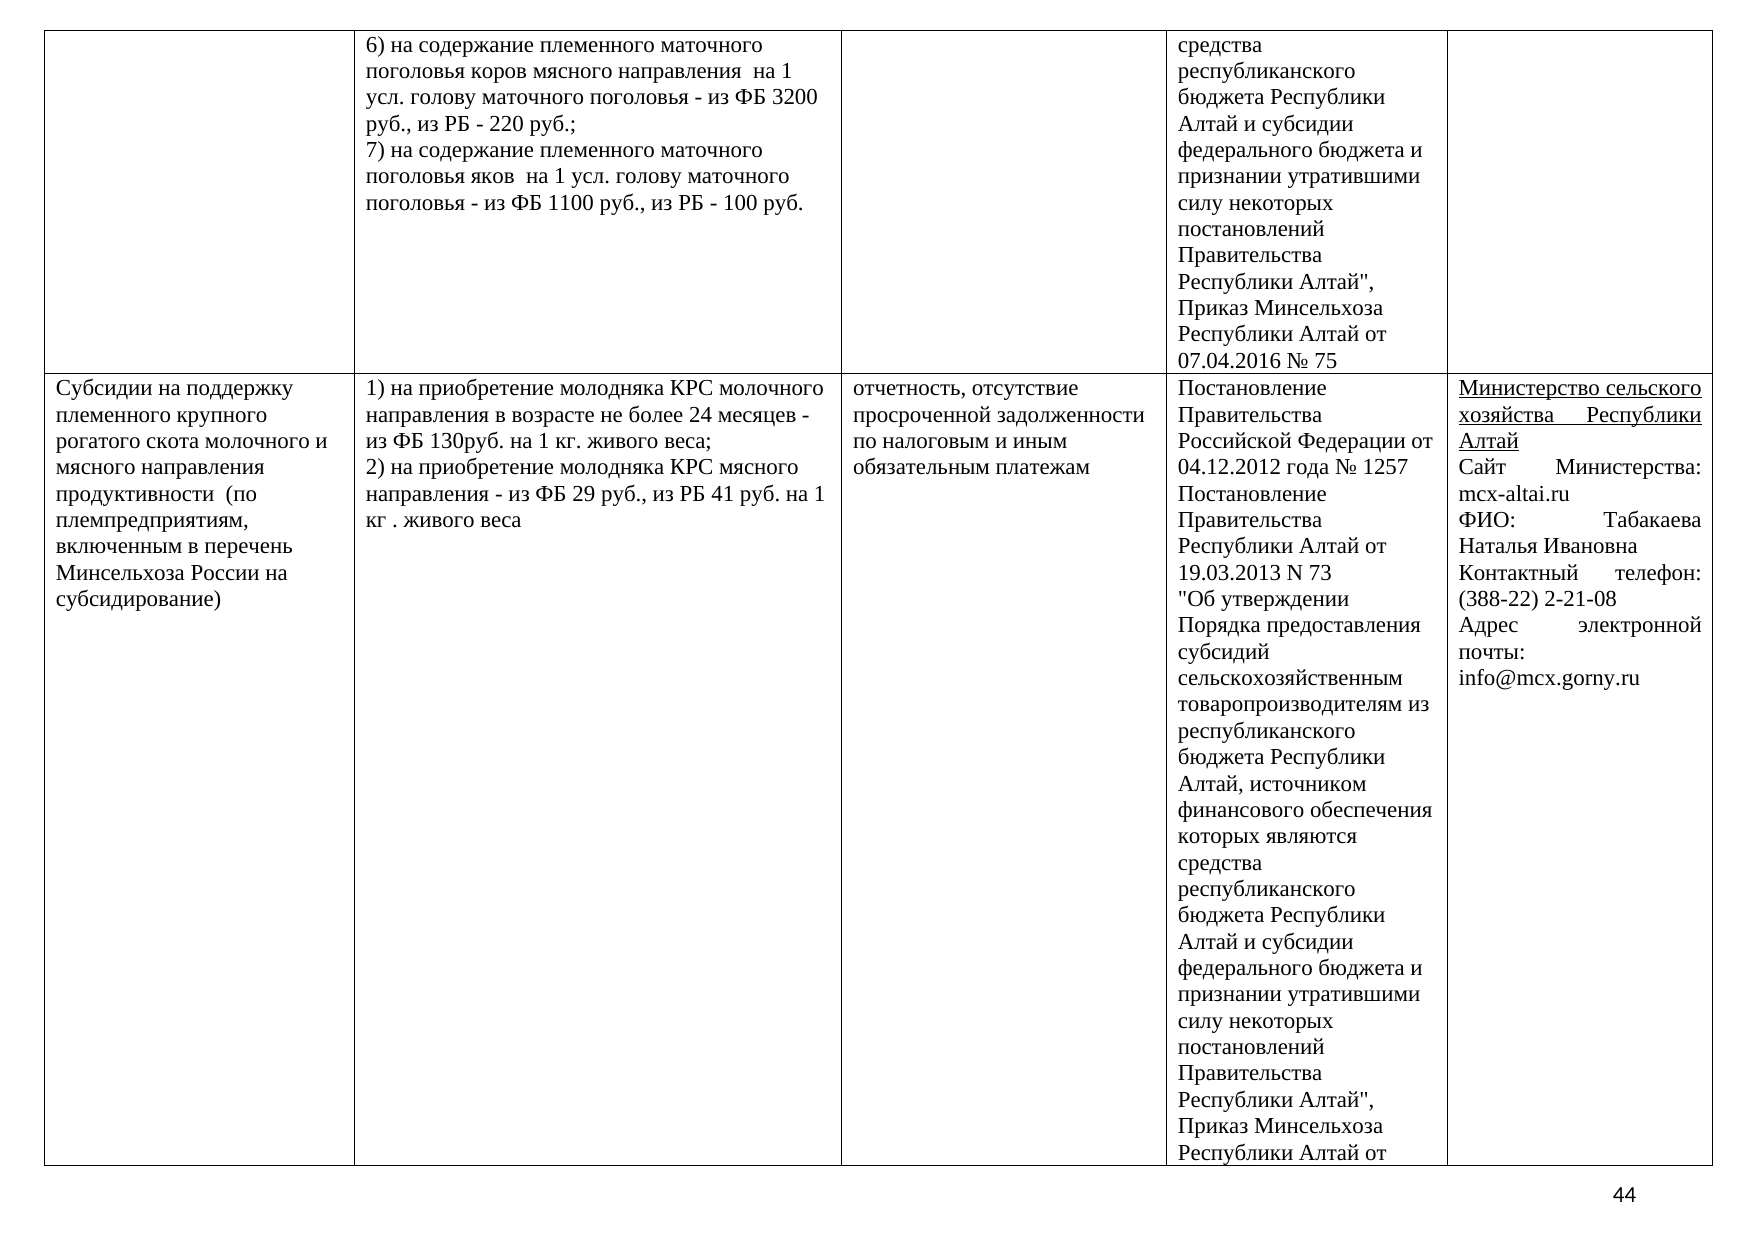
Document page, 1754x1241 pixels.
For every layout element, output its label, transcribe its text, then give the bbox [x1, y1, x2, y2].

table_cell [355, 31, 841, 373]
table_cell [842, 374, 1166, 1165]
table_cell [45, 31, 354, 373]
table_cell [45, 374, 354, 1165]
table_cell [1167, 31, 1447, 373]
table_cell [355, 374, 841, 1165]
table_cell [1448, 374, 1712, 1165]
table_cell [1448, 31, 1712, 373]
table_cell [842, 31, 1166, 373]
